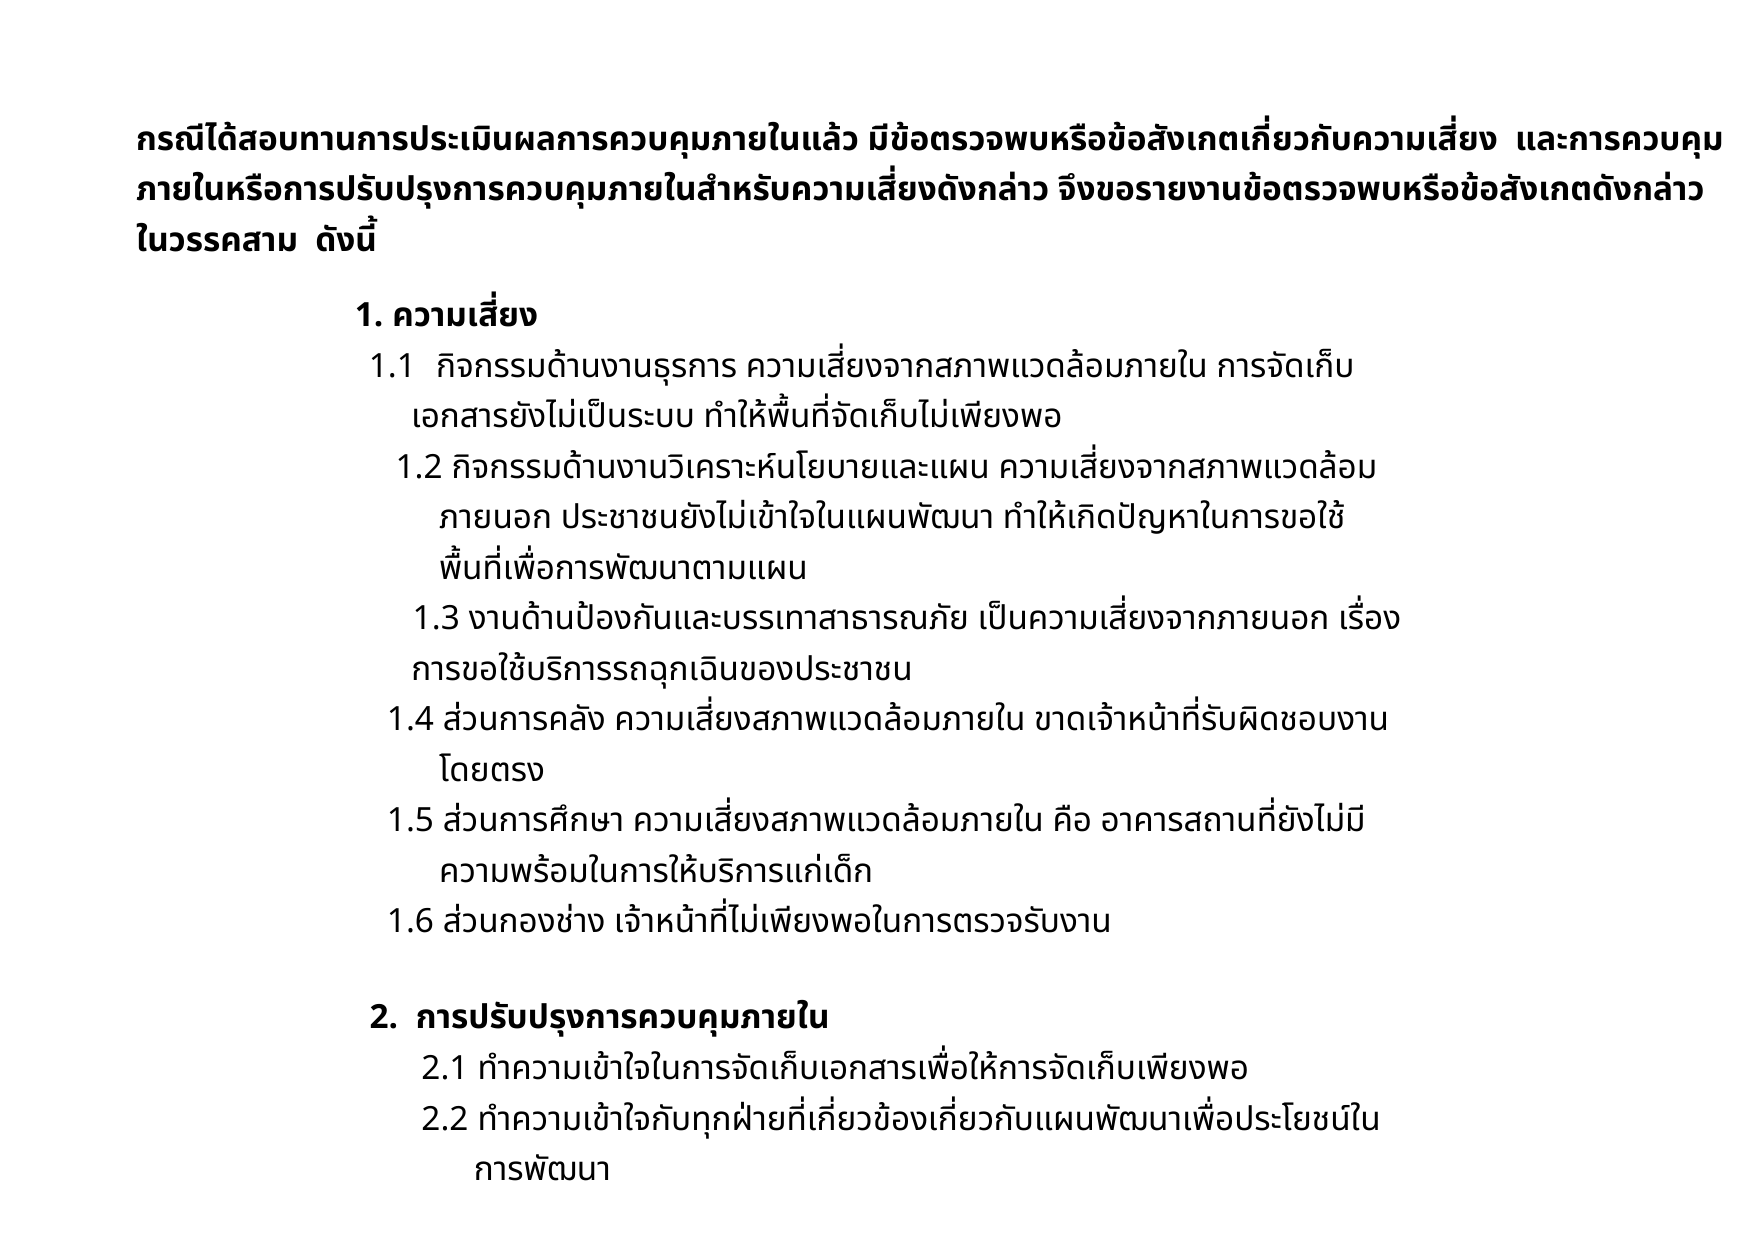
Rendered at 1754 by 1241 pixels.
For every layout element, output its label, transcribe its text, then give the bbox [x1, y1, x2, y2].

list ความพร้อมในการให้บริการแก่เด็ก [248, 847, 1728, 897]
list พื้นที่เพื่อการพัฒนาตามแผน [248, 544, 1728, 594]
list กิจกรรมด้านงานธุรการ ความเสี่ยงจากสภาพแวดล้อมภายใน การจัดเก็บ [369, 342, 1728, 392]
list ภายนอก ประชาชนยังไม่เข้าใจในแผนพัฒนา ทำให้เกิดปัญหาในการขอใช้ [248, 493, 1728, 544]
list โดยตรง [248, 746, 1728, 796]
text 1.3 งานด้านป้องกันและบรรเทาสาธารณภัย เป็นความเสี่ยงจากภายนอก เรื่อง [136, 594, 1728, 645]
list เอกสารยังไม่เป็นระบบ ทำให้พื้นที่จัดเก็บไม่เพียงพอ [411, 392, 1728, 443]
list การขอใช้บริการรถฉุกเฉินของประชาชน [411, 645, 1728, 695]
list ความเสี่ยง [354, 291, 1728, 342]
text 2.1 ทำความเข้าใจในการจัดเก็บเอกสารเพื่อให้การจัดเก็บเพียงพอ [136, 1044, 1728, 1094]
list 1.6 ส่วนกองช่าง เจ้าหน้าที่ไม่เพียงพอในการตรวจรับงาน [248, 897, 1728, 948]
text การพัฒนา [136, 1145, 1728, 1196]
text กรณีได้สอบทานการประเมินผลการควบคุมภายในแล้ว มีข้อตรวจพบหรือข้อสังเกตเกี่ยวกับความเสี่ยง และการควบคุมภายในหรือการปรับปรุงการควบคุมภายในสำหรับความเสี่ยงดังกล่าว จึงขอรายงานข้อตรวจพบหรือข้อสังเกตดังกล่าวในวรรคสาม ดังนี้ [136, 115, 1728, 266]
text 2.2 ทำความเข้าใจกับทุกฝ่ายที่เกี่ยวข้องเกี่ยวกับแผนพัฒนาเพื่อประโยชน์ใน [136, 1094, 1728, 1145]
list 1.2 กิจกรรมด้านงานวิเคราะห์นโยบายและแผน ความเสี่ยงจากสภาพแวดล้อม [248, 443, 1728, 493]
list 1.5 ส่วนการศึกษา ความเสี่ยงสภาพแวดล้อมภายใน คือ อาคารสถานที่ยังไม่มี [248, 796, 1728, 847]
text 2. การปรับปรุงการควบคุมภายใน [136, 993, 1728, 1044]
list 1.4 ส่วนการคลัง ความเสี่ยงสภาพแวดล้อมภายใน ขาดเจ้าหน้าที่รับผิดชอบงาน [248, 695, 1728, 746]
